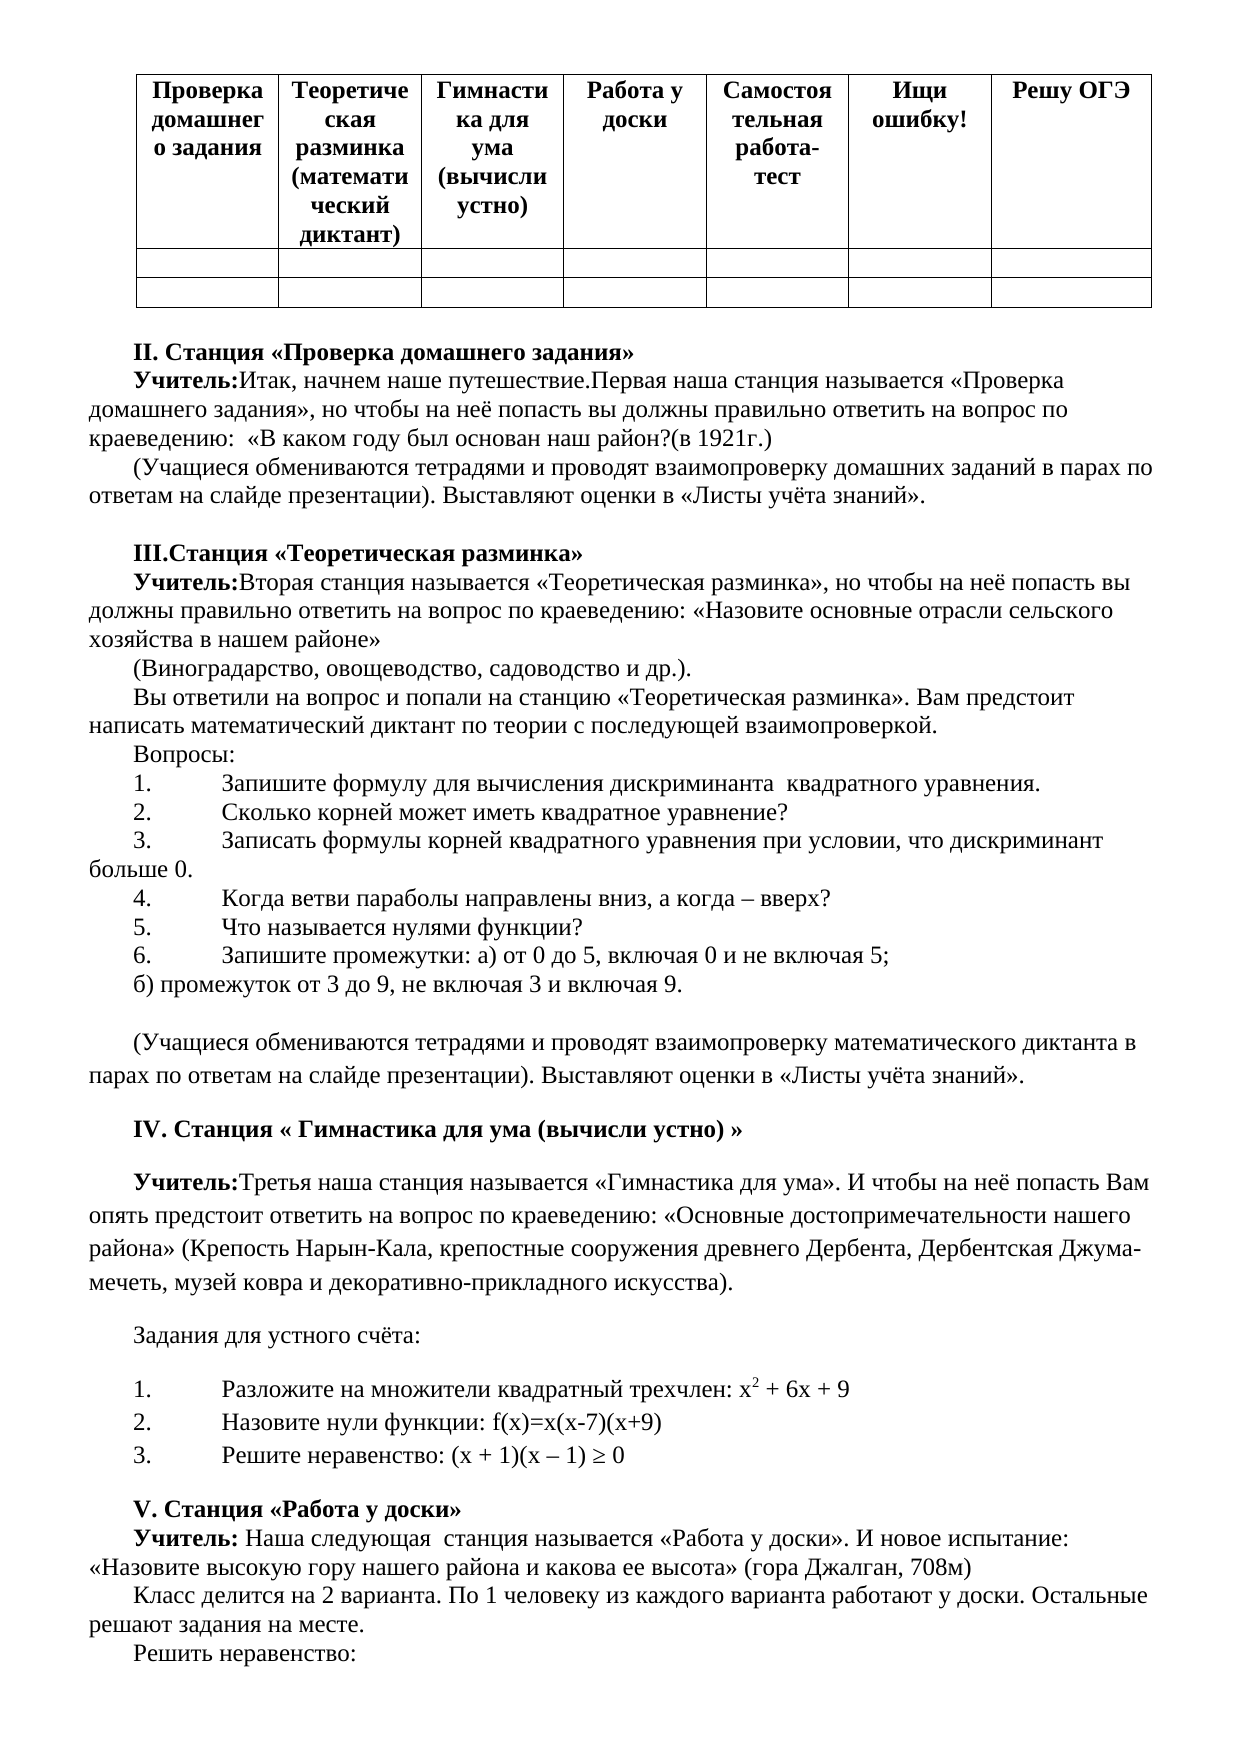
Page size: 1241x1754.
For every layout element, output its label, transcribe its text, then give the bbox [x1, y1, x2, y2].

table_cell [707, 278, 848, 307]
table_header Проверка домашнего задания [137, 75, 278, 247]
text Учитель:Вторая станция называется «Теоретическая разминка», но чтобы на неё попасть вы должны правильно ответить на вопрос по краеведению: «Назовите основные отрасли сельского хозяйства в нашем районе» [89, 567, 1167, 653]
list Сколько корней может иметь квадратное уравнение? [89, 797, 1167, 826]
table_cell [992, 249, 1151, 277]
text Вы ответили на вопрос и попали на станцию «Теоретическая разминка». Вам предстоит написать математический диктант по теории с последующей взаимопроверкой. [89, 682, 1167, 739]
table_cell [137, 278, 278, 307]
table_cell [564, 249, 706, 277]
text II. Станция «Проверка домашнего задания» [89, 337, 1167, 366]
table_header Самостоятельная работа-тест [707, 75, 848, 247]
list Запишите промежутки: а) от 0 до 5, включая 0 и не включая 5; [89, 941, 1167, 969]
list Когда ветви параболы направлены вниз, а когда – вверх? [89, 883, 1167, 912]
table_cell [849, 249, 991, 277]
text V. Станция «Работа у доски» [89, 1494, 1167, 1523]
table_cell [137, 249, 278, 277]
table_cell [992, 278, 1151, 307]
text Учитель:Итак, начнем наше путешествие.Первая наша станция называется «Проверка домашнего задания», но чтобы на неё попасть вы должны правильно ответить на вопрос по краеведению: «В каком году был основан наш район?(в 1921г.) [89, 366, 1167, 452]
text III.Станция «Теоретическая разминка» [89, 538, 1167, 567]
table_cell [707, 249, 848, 277]
table_cell [849, 278, 991, 307]
list Запишите формулу для вычисления дискриминанта квадратного уравнения. [89, 768, 1167, 797]
text Вопросы: [89, 739, 1167, 768]
text Решить неравенство: [89, 1638, 1167, 1667]
table_header Работа у доски [564, 75, 706, 247]
text (Учащиеся обмениваются тетрадями и проводят взаимопроверку домашних заданий в парах по ответам на слайде презентации). Выставляют оценки в «Листы учёта знаний». [89, 452, 1167, 509]
table_header Решу ОГЭ [992, 75, 1151, 247]
table_header Ищи ошибку! [849, 75, 991, 247]
text (Виноградарство, овощеводство, садоводство и др.). [89, 653, 1167, 682]
list Что называется нулями функции? [89, 912, 1167, 941]
text Учитель: Наша следующая станция называется «Работа у доски». И новое испытание: «Назовите высокую гору нашего района и какова ее высота» (гора Джалган, 708м) [89, 1523, 1167, 1580]
table_cell [422, 278, 563, 307]
table_header Теоретическая разминка (математический диктант) [279, 75, 421, 247]
list Разложите на множители квадратный трехчлен: х2 + 6х + 9 [89, 1374, 1167, 1403]
text Учитель:Третья наша станция называется «Гимнастика для ума». И чтобы на неё попасть Вам опять предстоит ответить на вопрос по краеведению: «Основные достопримечательности нашего района» (Крепость Нарын-Кала, крепостные сооружения древнего Дербента, Дербентская Джума-мечеть, музей ковра и декоративно-прикладного искусства). [89, 1167, 1167, 1295]
text Задания для устного счёта: [89, 1320, 1167, 1349]
list Назовите нули функции: f(x)=x(x-7)(x+9) [89, 1407, 1167, 1436]
list б) промежуток от 3 до 9, не включая 3 и включая 9. [89, 969, 1167, 998]
table_cell [279, 278, 421, 307]
table_header Гимнастика для ума (вычисли устно) [422, 75, 563, 247]
table_cell [422, 249, 563, 277]
table_cell [279, 249, 421, 277]
text IV. Станция « Гимнастика для ума (вычисли устно) » [89, 1114, 1167, 1142]
list Записать формулы корней квадратного уравнения при условии, что дискриминант больше 0. [89, 826, 1167, 883]
table_cell [564, 278, 706, 307]
text (Учащиеся обмениваются тетрадями и проводят взаимопроверку математического диктанта в парах по ответам на слайде презентации). Выставляют оценки в «Листы учёта знаний». [89, 1027, 1167, 1088]
list Решите неравенство: (х + 1)(х – 1) ≥ 0 [89, 1440, 1167, 1469]
text Класс делится на 2 варианта. По 1 человеку из каждого варианта работают у доски. Остальные решают задания на месте. [89, 1580, 1167, 1638]
